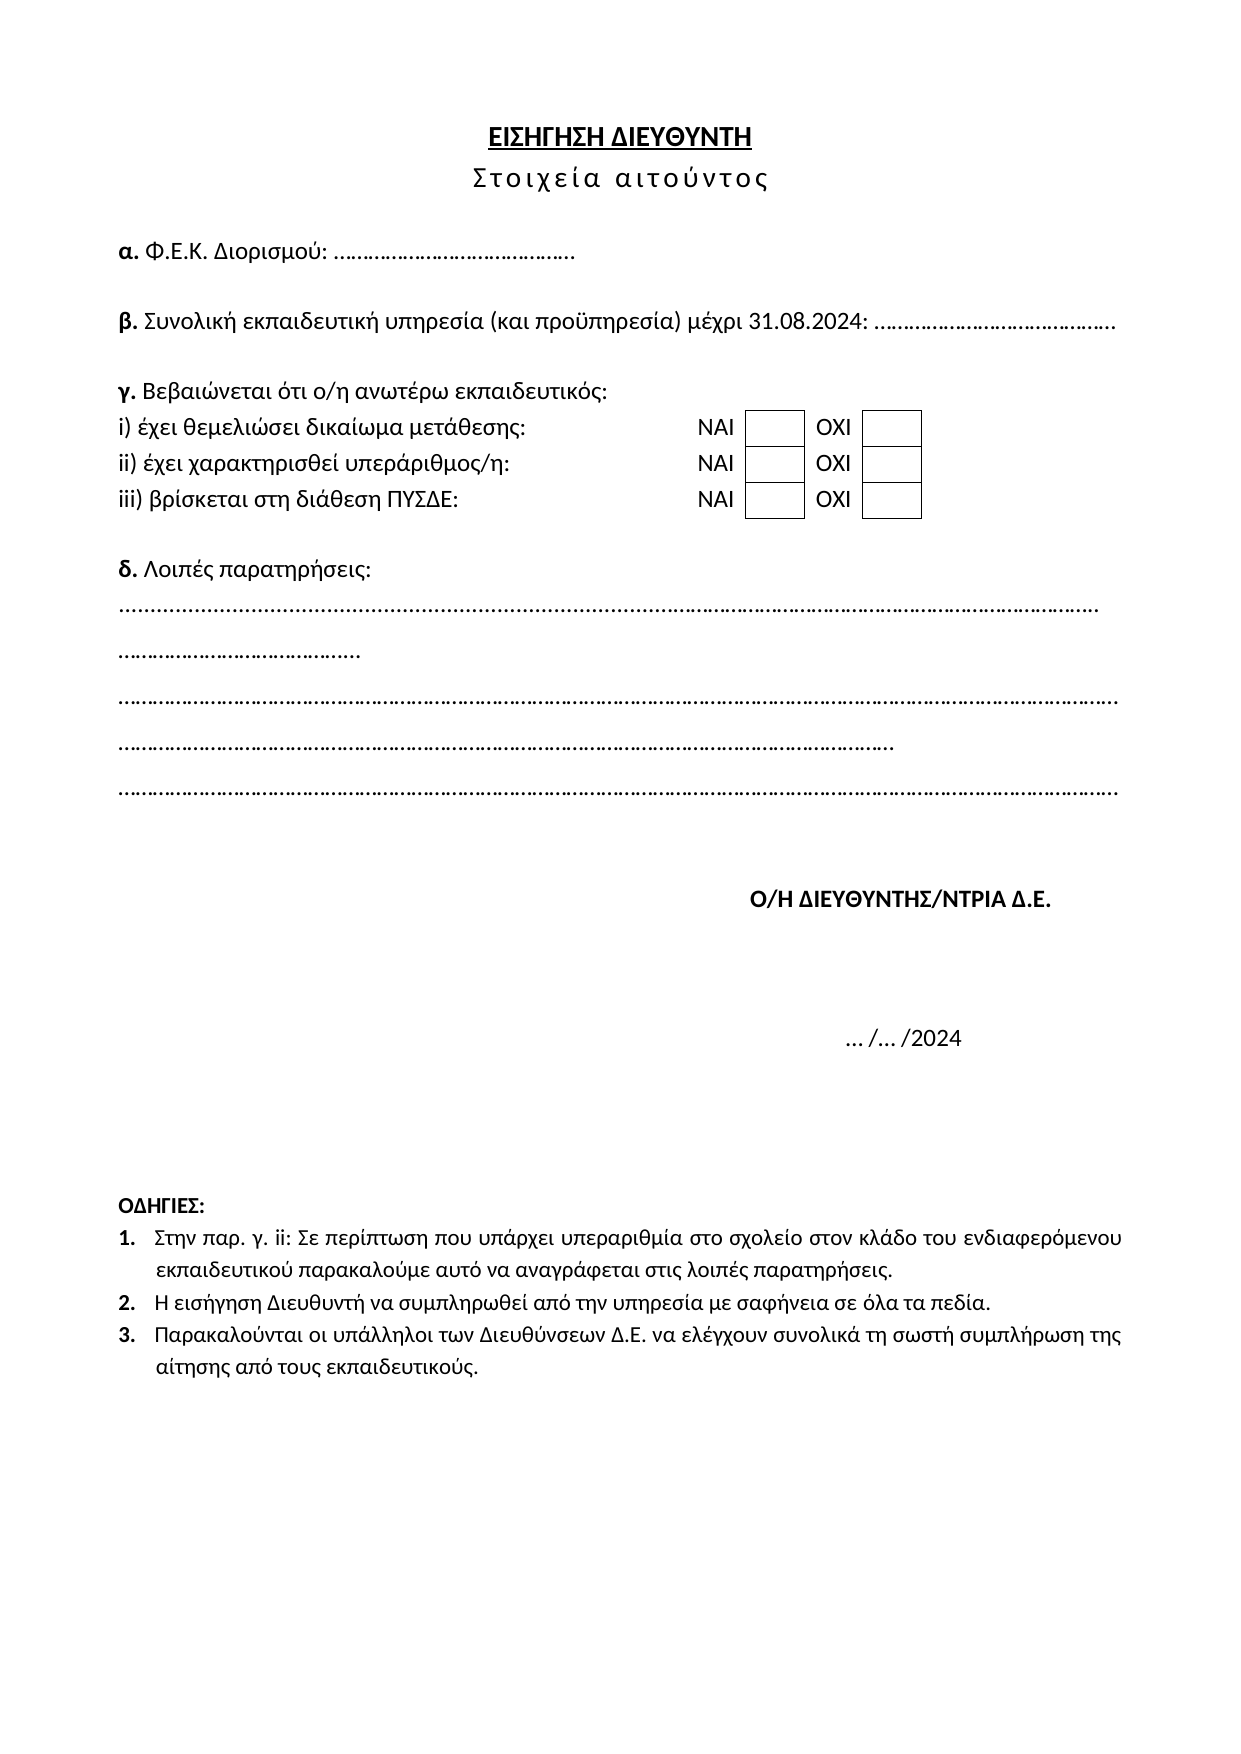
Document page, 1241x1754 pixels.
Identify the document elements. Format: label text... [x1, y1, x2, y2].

table_header i) έχει θεμελιώσει δικαίωμα μετάθεσης: [107, 410, 686, 446]
text ........................................................................................………………………………………………………………..…………………………………...………………………………………………………………………………………………………………………………………………………………………………………………………………………………………………………………………………… [118, 588, 1122, 756]
text γ. Βεβαιώνεται ότι ο/η ανωτέρω εκπαιδευτικός: [118, 375, 1122, 406]
text ………………………………………………………………………………………………………………………………………………………… [118, 771, 1122, 802]
table_header ΝΑΙ [686, 410, 745, 446]
table_cell ΝΑΙ [686, 446, 745, 482]
list Παρακαλούνται οι υπάλληλοι των Διευθύνσεων Δ.Ε. να ελέγχουν συνολικά τη σωστή συμπλήρωση της αίτησης από τους εκπαιδευτικούς. [118, 1320, 1122, 1380]
text β. Συνολική εκπαιδευτική υπηρεσία (και προϋπηρεσία) μέχρι 31.08.2024: …………………………………… [118, 305, 1122, 336]
table_cell [863, 483, 921, 517]
text … /… /2024 [118, 988, 1122, 1052]
table_cell [863, 447, 921, 482]
list Στην παρ. γ. ii: Σε περίπτωση που υπάρχει υπεραριθμία στο σχολείο στον κλάδο του ενδιαφερόμενου εκπαιδευτικού παρακαλούμε αυτό να αναγράφεται στις λοιπές παρατηρήσεις. [118, 1223, 1122, 1283]
list Η εισήγηση Διευθυντή να συμπληρωθεί από την υπηρεσία με σαφήνεια σε όλα τα πεδία. [118, 1288, 1122, 1316]
table_cell ΝΑΙ [686, 482, 745, 517]
text Ο/H ΔΙΕΥΘΥΝΤΗΣ/ΝΤΡΙΑ Δ.Ε. [118, 883, 1122, 914]
subtitle ΟΔΗΓΙΕΣ: [118, 1191, 1122, 1219]
table_header [863, 411, 921, 446]
text Στοιχεία αιτούντος [118, 159, 1122, 195]
table_cell [746, 447, 804, 482]
text ΕΙΣΗΓΗΣΗ ΔΙΕΥΘΥΝΤΗ [118, 118, 1122, 154]
table_header ΟΧΙ [805, 410, 862, 446]
table_header [746, 411, 804, 446]
table_cell [746, 483, 804, 517]
text δ. Λοιπές παρατηρήσεις: [118, 553, 1122, 584]
table_cell ΟΧΙ [805, 446, 862, 482]
table_cell ΟΧΙ [805, 482, 862, 517]
text α. Φ.Ε.Κ. Διορισμού: …………………………………… [118, 235, 1122, 266]
table_cell ii) έχει χαρακτηρισθεί υπεράριθμος/η: [107, 446, 686, 482]
table_cell iii) βρίσκεται στη διάθεση ΠΥΣΔΕ: [107, 482, 686, 517]
